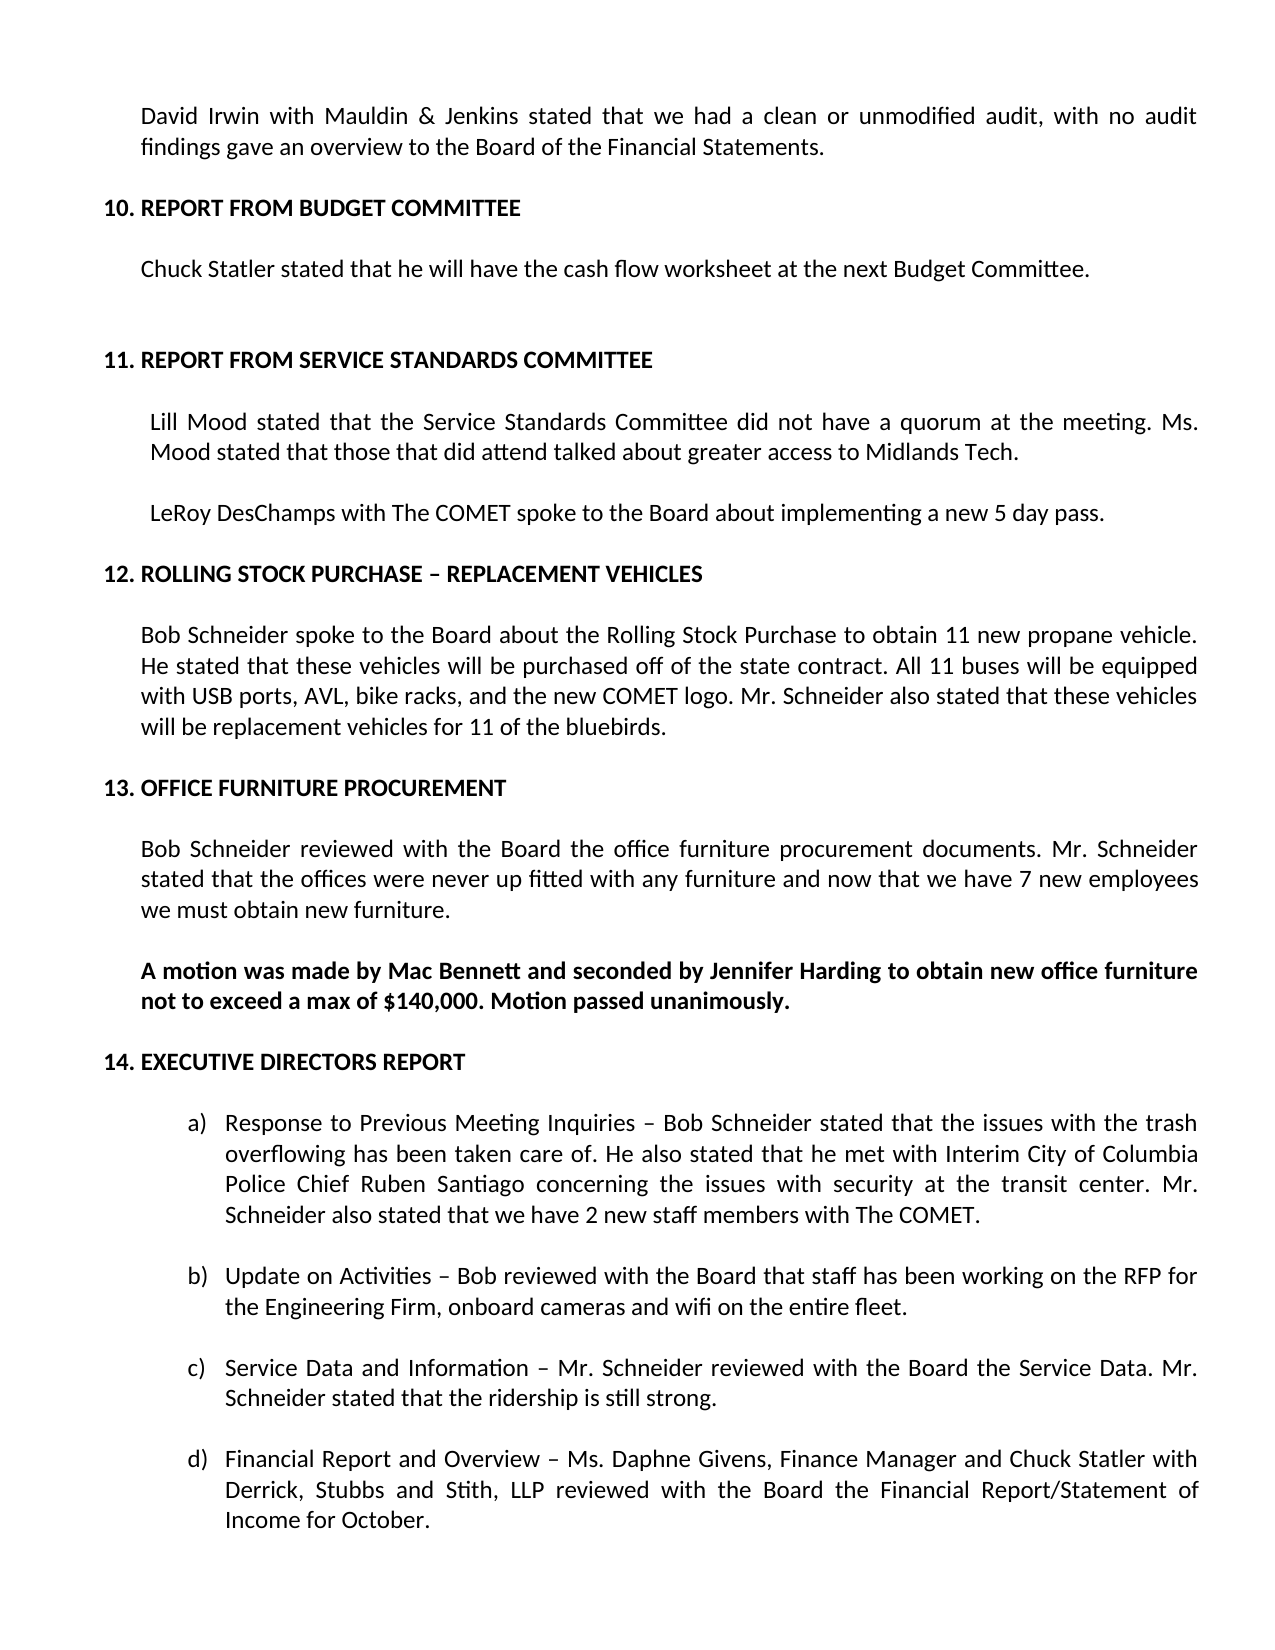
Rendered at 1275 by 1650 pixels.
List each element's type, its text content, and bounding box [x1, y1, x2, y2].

list REPORT FROM SERVICE STANDARDS COMMITTEE [103, 344, 1200, 375]
text A motion was made by Mac Bennett and seconded by Jennifer Harding to obtain new office furniture not to exceed a max of $140,000. Motion passed unanimously. [141, 955, 1200, 1016]
list Update on Activities – Bob reviewed with the Board that staff has been working on the RFP for the Engineering Firm, onboard cameras and wifi on the entire fleet. [187, 1260, 1200, 1321]
text LeRoy DesChamps with The COMET spoke to the Board about implementing a new 5 day pass. [150, 497, 1200, 528]
list REPORT FROM BUDGET COMMITTEE [103, 192, 1200, 222]
text Bob Schneider reviewed with the Board the office furniture procurement documents. Mr. Schneider stated that the offices were never up fitted with any furniture and now that we have 7 new employees we must obtain new furniture. [141, 833, 1200, 924]
text David Irwin with Mauldin & Jenkins stated that we had a clean or unmodified audit, with no audit findings gave an overview to the Board of the Financial Statements. [141, 100, 1200, 161]
list Response to Previous Meeting Inquiries – Bob Schneider stated that the issues with the trash overflowing has been taken care of. He also stated that he met with Interim City of Columbia Police Chief Ruben Santiago concerning the issues with security at the transit center. Mr. Schneider also stated that we have 2 new staff members with The COMET. [187, 1108, 1200, 1230]
list ROLLING STOCK PURCHASE – REPLACEMENT VEHICLES [103, 558, 1200, 589]
list OFFICE FURNITURE PROCUREMENT [103, 772, 1200, 802]
text Chuck Statler stated that he will have the cash flow worksheet at the next Budget Committee. [141, 253, 1200, 283]
list Financial Report and Overview – Ms. Daphne Givens, Finance Manager and Chuck Statler with Derrick, Stubbs and Stith, LLP reviewed with the Board the Financial Report/Statement of Income for October. [187, 1443, 1200, 1535]
text Lill Mood stated that the Service Standards Committee did not have a quorum at the meeting. Ms. Mood stated that those that did attend talked about greater access to Midlands Tech. [150, 406, 1200, 467]
list EXECUTIVE DIRECTORS REPORT [103, 1047, 1200, 1077]
list Service Data and Information – Mr. Schneider reviewed with the Board the Service Data. Mr. Schneider stated that the ridership is still strong. [187, 1352, 1200, 1413]
text Bob Schneider spoke to the Board about the Rolling Stock Purchase to obtain 11 new propane vehicle. He stated that these vehicles will be purchased off of the state contract. All 11 buses will be equipped with USB ports, AVL, bike racks, and the new COMET logo. Mr. Schneider also stated that these vehicles will be replacement vehicles for 11 of the bluebirds. [141, 619, 1200, 741]
